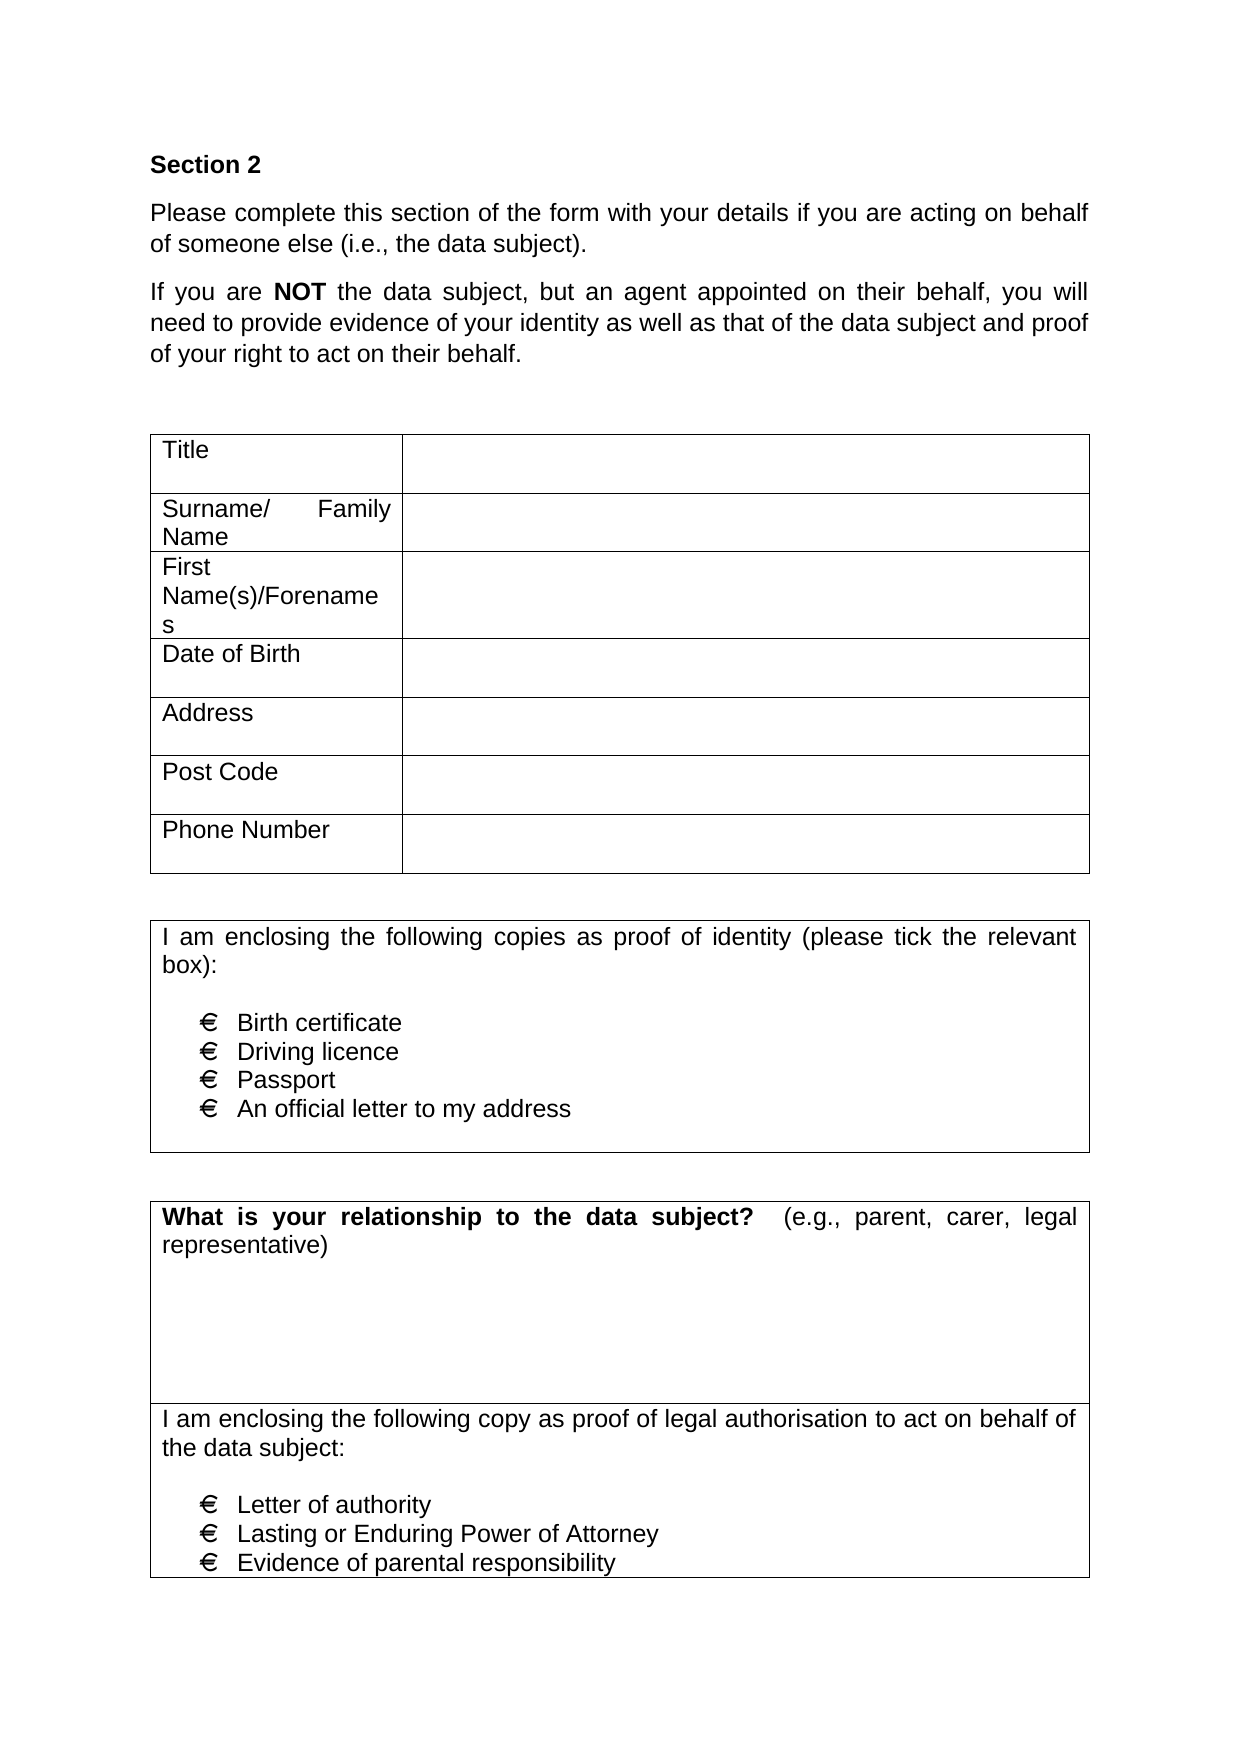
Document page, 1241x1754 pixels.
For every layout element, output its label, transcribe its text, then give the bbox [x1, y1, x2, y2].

table_cell [403, 815, 1089, 872]
table_header Title [151, 435, 402, 492]
table_cell Surname/ Family Name [151, 494, 402, 551]
table_cell Phone Number [151, 815, 402, 872]
text If you are NOT the data subject, but an agent appointed on their behalf, you will need to provide evidence of your identity as well as that of the data subject and proof of your right to act on their behalf. [150, 276, 1090, 367]
table_cell [403, 552, 1089, 638]
table_header I am enclosing the following copies as proof of identity (please tick the relevant box): Birth certificate Driving licence Passport An official letter to my address [151, 921, 1089, 1152]
text Please complete this section of the form with your details if you are acting on behalf of someone else (i.e., the data subject). [150, 198, 1090, 257]
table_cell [151, 1404, 1089, 1577]
text Section 2 [150, 150, 1090, 179]
table_header What is your relationship to the data subject? (e.g., parent, carer, legal representative) [151, 1202, 1089, 1403]
table_cell Address [151, 698, 402, 755]
table_cell [403, 698, 1089, 755]
table_cell [403, 639, 1089, 697]
table_cell Date of Birth [151, 639, 402, 697]
table_header [403, 435, 1089, 492]
table_cell [403, 756, 1089, 814]
table_cell [403, 494, 1089, 551]
table_cell Post Code [151, 756, 402, 814]
table_cell First Name(s)/Forenames [151, 552, 402, 638]
